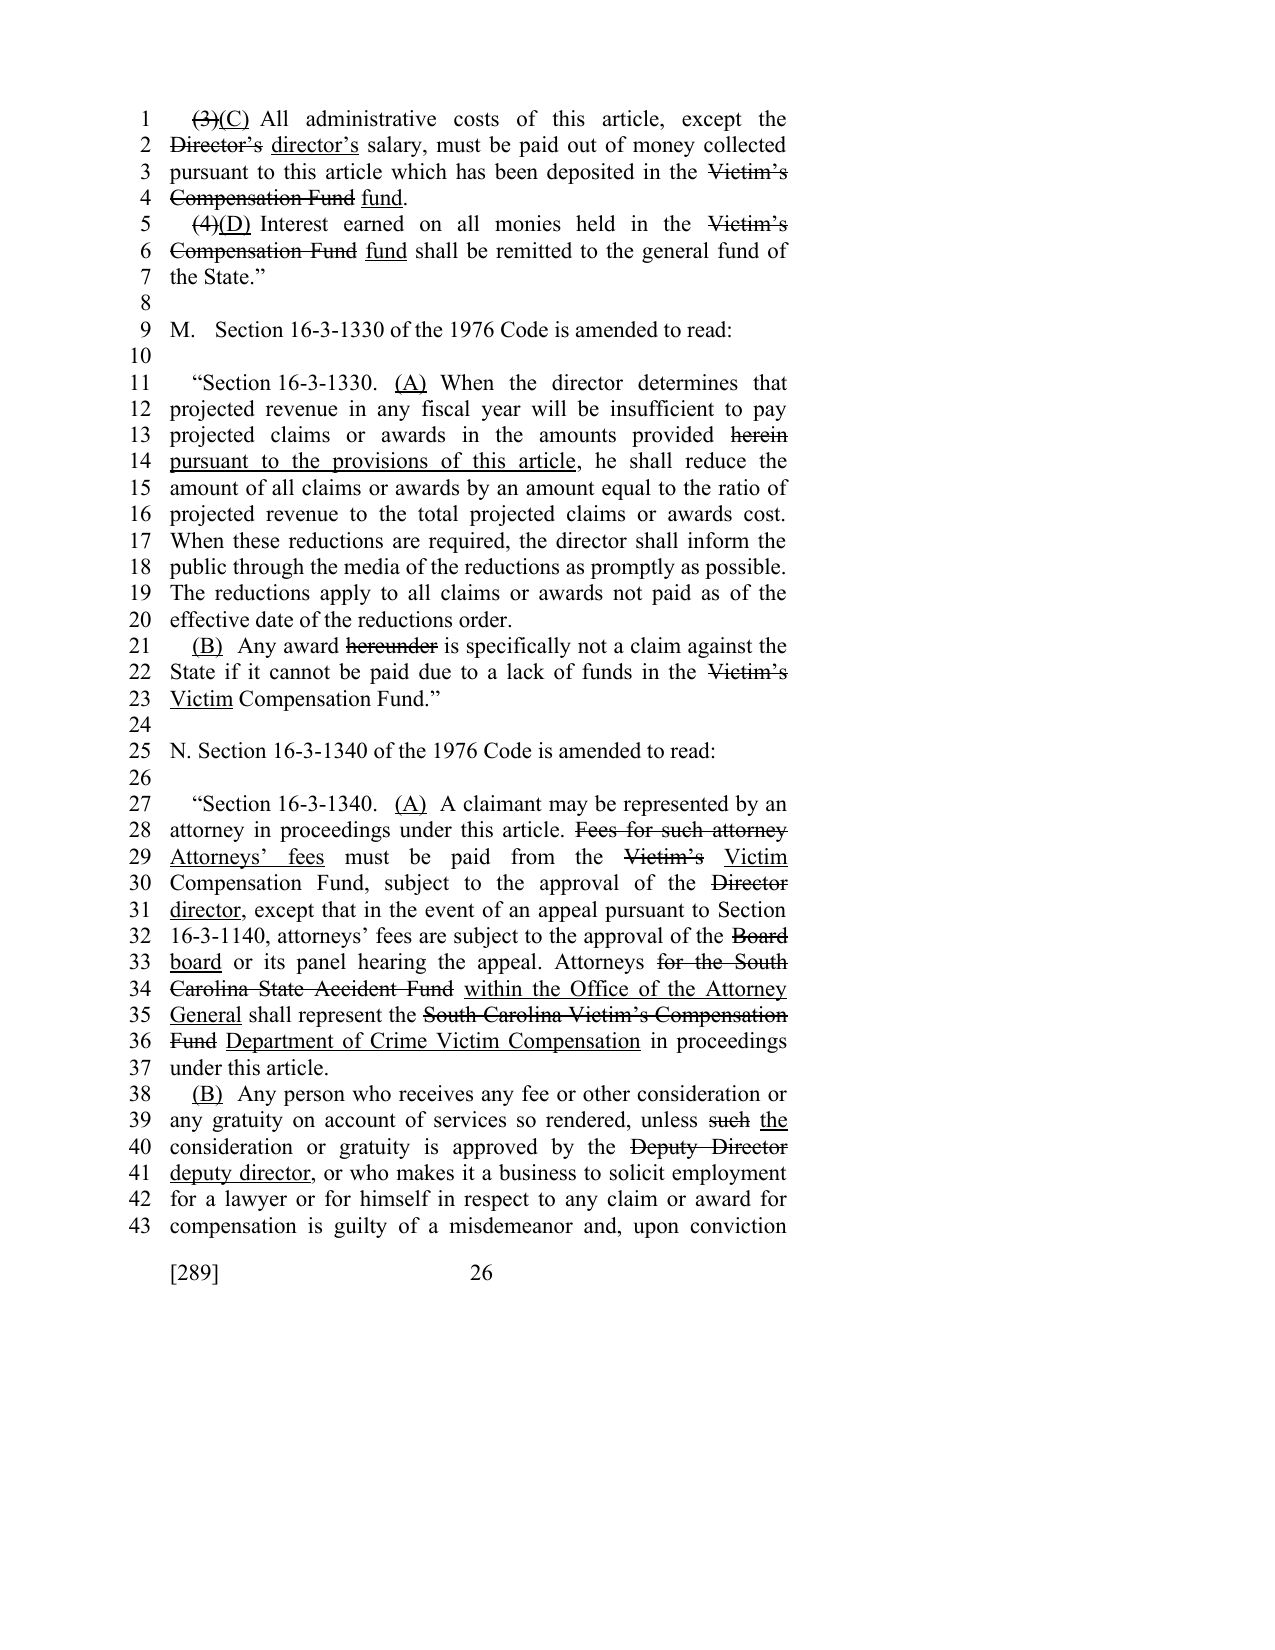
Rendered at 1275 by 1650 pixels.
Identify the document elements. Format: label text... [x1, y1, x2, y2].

text (3)(C) All administrative costs of this article, except the Director’s director’s salary, must be paid out of money collected pursuant to this article which has been deposited in the Victim’s Compensation Fund fund. [169, 105, 787, 210]
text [169, 1080, 787, 1238]
text M. Section 16-3-1330 of the 1976 Code is amended to read: [169, 316, 787, 342]
text “Section 16-3-1340. (A) A claimant may be represented by an attorney in proceedings under this article. Fees for such attorney Attorneys’ fees must be paid from the Victim’s Victim Compensation Fund, subject to the approval of the Director director, except that in the event of an appeal pursuant to Section 16-3-1140, attorneys’ fees are subject to the approval of the Board board or its panel hearing the appeal. Attorneys for the South Carolina State Accident Fund within the Office of the Attorney General shall represent the South Carolina Victim’s Compensation Fund Department of Crime Victim Compensation in proceedings under this article. [169, 790, 787, 1080]
text (B) Any award hereunder is specifically not a claim against the State if it cannot be paid due to a lack of funds in the Victim’s Victim Compensation Fund.” [169, 632, 787, 711]
text “Section 16-3-1330. (A) When the director determines that projected revenue in any fiscal year will be insufficient to pay projected claims or awards in the amounts provided herein pursuant to the provisions of this article, he shall reduce the amount of all claims or awards by an amount equal to the ratio of projected revenue to the total projected claims or awards cost. When these reductions are required, the director shall inform the public through the media of the reductions as promptly as possible. The reductions apply to all claims or awards not paid as of the effective date of the reductions order. [169, 368, 787, 632]
text N. Section 16-3-1340 of the 1976 Code is amended to read: [169, 737, 787, 764]
text (4)(D) Interest earned on all monies held in the Victim’s Compensation Fund fund shall be remitted to the general fund of the State.” [169, 210, 787, 289]
